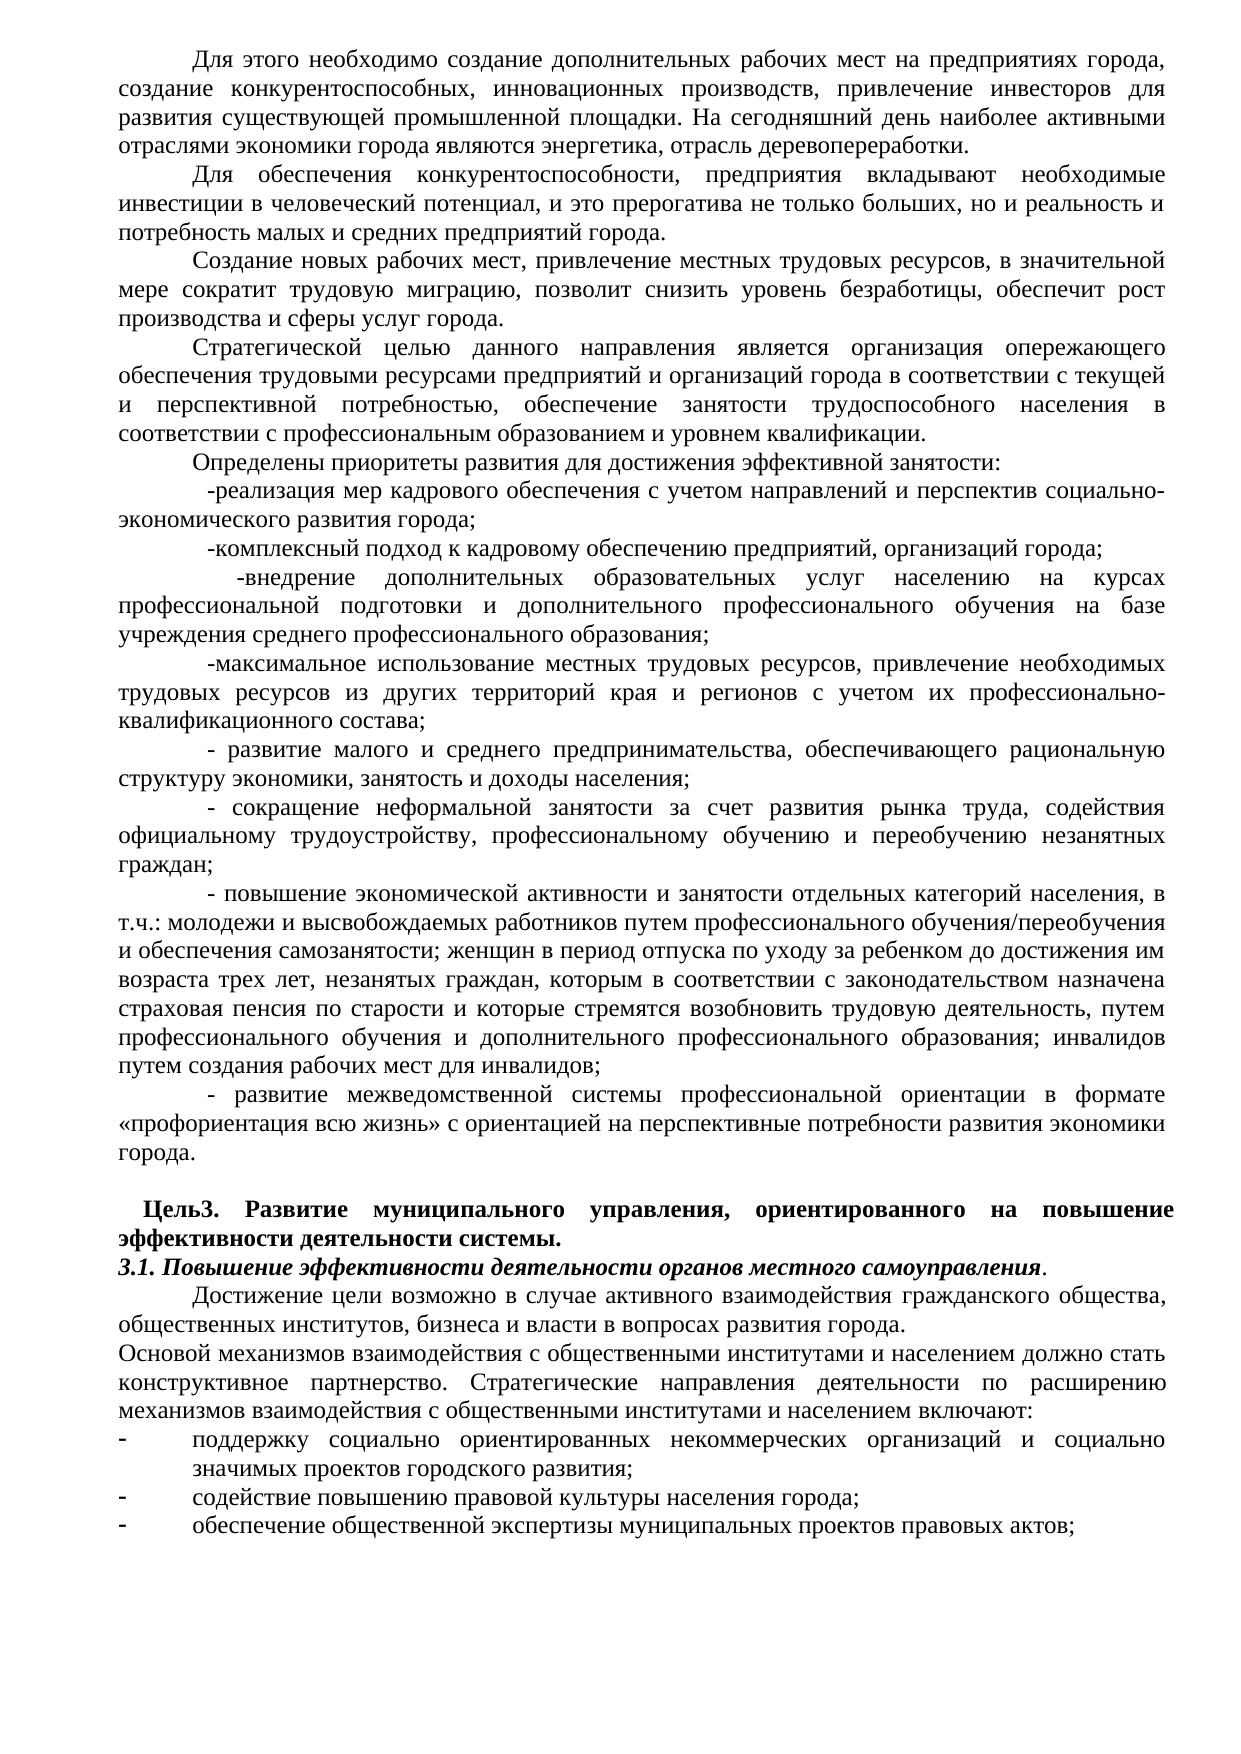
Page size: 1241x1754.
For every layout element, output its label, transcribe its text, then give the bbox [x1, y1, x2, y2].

list обеспечение общественной экспертизы муниципальных проектов правовых актов; [118, 1511, 1166, 1539]
text Достижение цели возможно в случае активного взаимодействия гражданского общества, общественных институтов, бизнеса и власти в вопросах развития города. [118, 1281, 1166, 1338]
text - сокращение неформальной занятости за счет развития рынка труда, содействия официальному трудоустройству, профессиональному обучению и переобучению незанятных граждан; [118, 792, 1166, 878]
text Для обеспечения конкурентоспособности, предприятия вкладывают необходимые инвестиции в человеческий потенциал, и это прерогатива не только больших, но и реальность и потребность малых и средних предприятий города. [118, 159, 1166, 246]
text - развитие межведомственной системы профессиональной ориентации в формате «профориентация всю жизнь» с ориентацией на перспективные потребности развития экономики города. [118, 1079, 1166, 1166]
text Создание новых рабочих мест, привлечение местных трудовых ресурсов, в значительной мере сократит трудовую миграцию, позволит снизить уровень безработицы, обеспечит рост производства и сферы услуг города. [118, 246, 1166, 332]
text 3.1. Повышение эффективности деятельности органов местного самоуправления. [118, 1252, 1166, 1281]
text Основой механизмов взаимодействия с общественными институтами и населением должно стать конструктивное партнерство. Стратегические направления деятельности по расширению механизмов взаимодействия с общественными институтами и населением включают: [118, 1338, 1166, 1424]
text Определены приоритеты развития для достижения эффективной занятости: [118, 447, 1166, 476]
text Стратегической целью данного направления является организация опережающего обеспечения трудовыми ресурсами предприятий и организаций города в соответствии с текущей и перспективной потребностью, обеспечение занятости трудоспособного населения в соответствии с профессиональным образованием и уровнем квалификации. [118, 332, 1166, 447]
text -комплексный подход к кадровому обеспечению предприятий, организаций города; [118, 533, 1166, 562]
text Цель3. Развитие муниципального управления, ориентированного на повышение эффективности деятельности системы. [118, 1194, 1175, 1252]
list содействие повышению правовой культуры населения города; [118, 1482, 1166, 1511]
text -реализация мер кадрового обеспечения с учетом направлений и перспектив социально-экономического развития города; [118, 476, 1166, 533]
text - развитие малого и среднего предпринимательства, обеспечивающего рациональную структуру экономики, занятость и доходы населения; [118, 734, 1166, 792]
text Для этого необходимо создание дополнительных рабочих мест на предприятиях города, создание конкурентоспособных, инновационных производств, привлечение инвесторов для развития существующей промышленной площадки. На сегодняшний день наиболее активными отраслями экономики города являются энергетика, отрасль деревопереработки. [118, 44, 1166, 159]
text -внедрение дополнительных образовательных услуг населению на курсах профессиональной подготовки и дополнительного профессионального обучения на базе учреждения среднего профессионального образования; [118, 562, 1166, 648]
list поддержку социально ориентированных некоммерческих организаций и социально значимых проектов городского развития; [118, 1424, 1166, 1482]
text -максимальное использование местных трудовых ресурсов, привлечение необходимых трудовых ресурсов из других территорий края и регионов с учетом их профессионально-квалификационного состава; [118, 648, 1166, 734]
text - повышение экономической активности и занятости отдельных категорий населения, в т.ч.: молодежи и высвобождаемых работников путем профессионального обучения/переобучения и обеспечения самозанятости; женщин в период отпуска по уходу за ребенком до достижения им возраста трех лет, незанятых граждан, которым в соответствии с законодательством назначена страховая пенсия по старости и которые стремятся возобновить трудовую деятельность, путем профессионального обучения и дополнительного профессионального образования; инвалидов путем создания рабочих мест для инвалидов; [118, 878, 1166, 1079]
